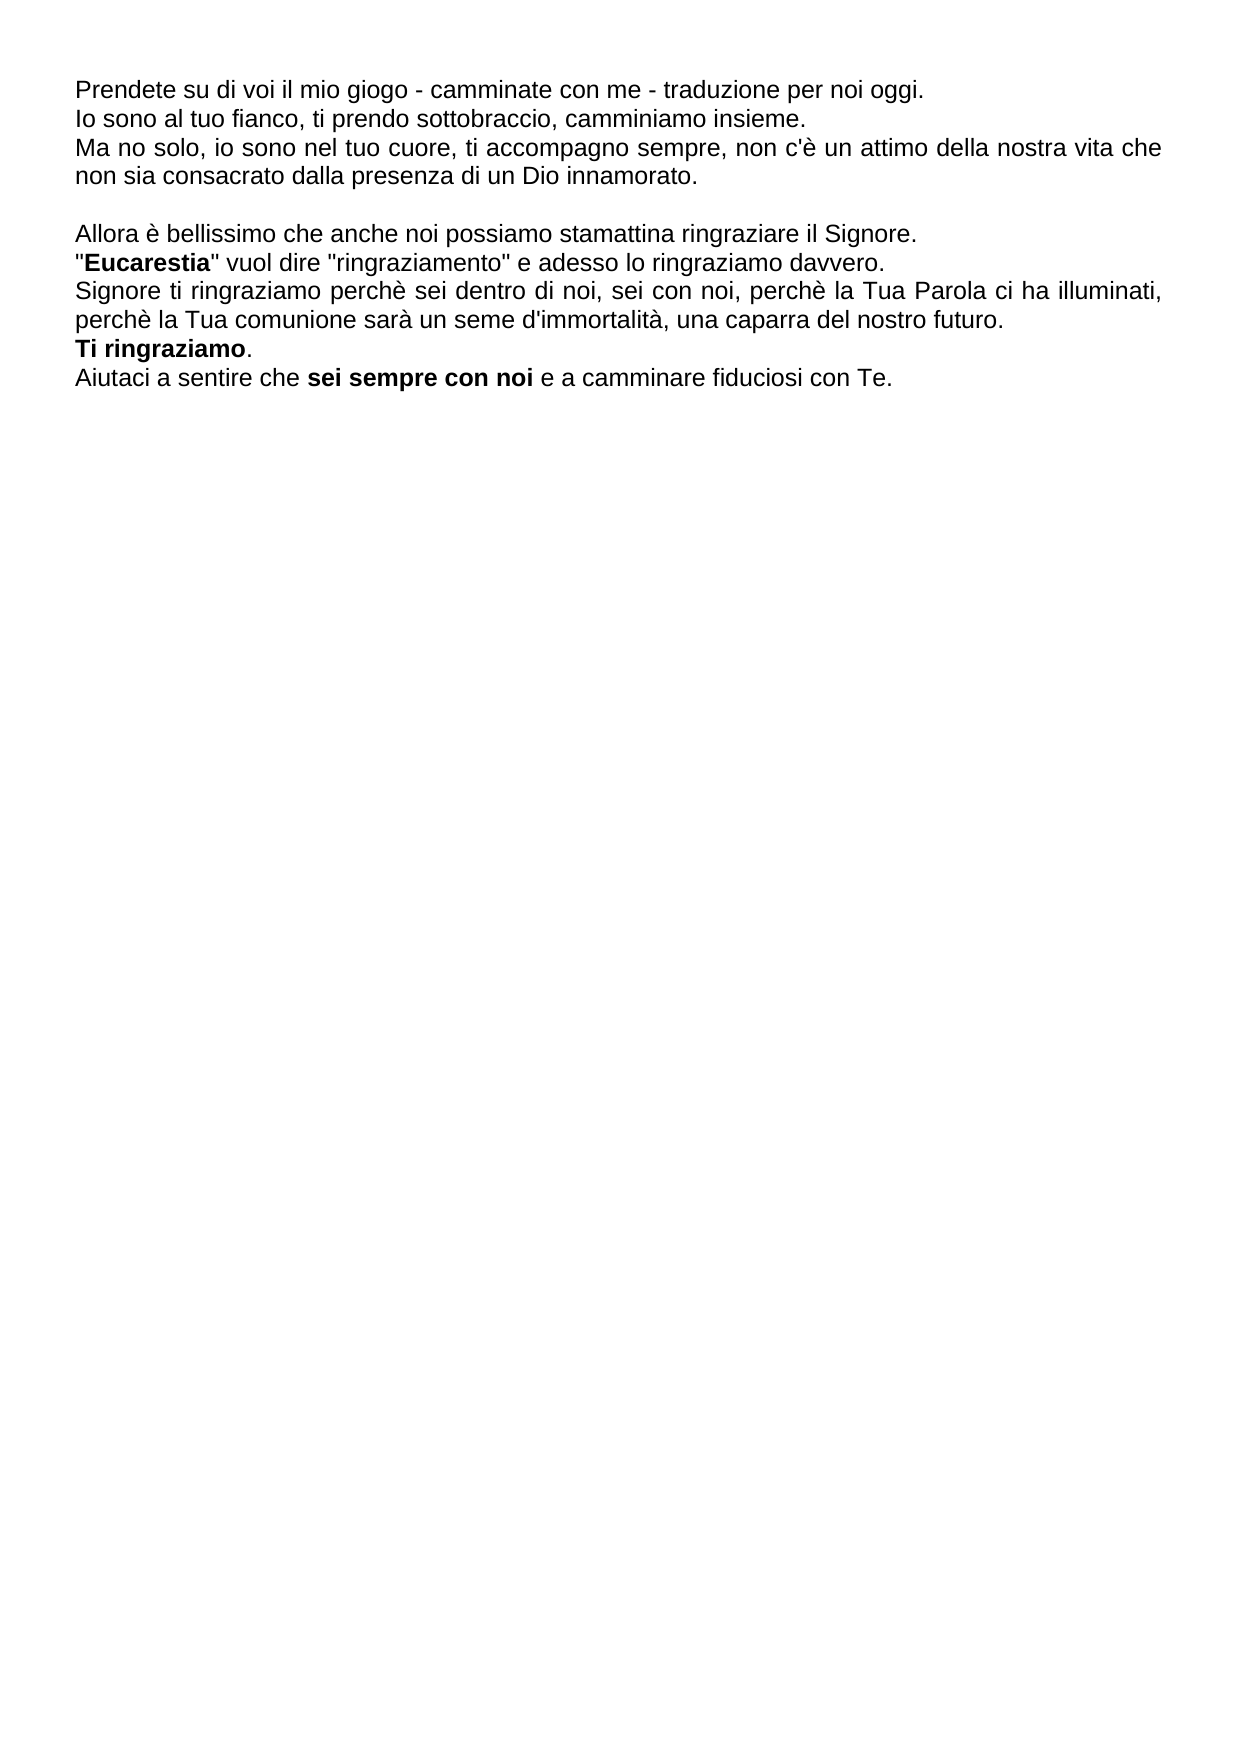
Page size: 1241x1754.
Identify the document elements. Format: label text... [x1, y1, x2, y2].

text Io sono al tuo fianco, ti prendo sottobraccio, camminiamo insieme. [75, 104, 1165, 132]
text Signore ti ringraziamo perchè sei dentro di noi, sei con noi, perchè la Tua Parola ci ha illuminati, perchè la Tua comunione sarà un seme d'immortalità, una caparra del nostro futuro. [75, 276, 1165, 334]
text Prendete su di voi il mio giogo - camminate con me - traduzione per noi oggi. [75, 75, 1165, 104]
text Ma no solo, io sono nel tuo cuore, ti accompagno sempre, non c'è un attimo della nostra vita che non sia consacrato dalla presenza di un Dio innamorato. [75, 132, 1165, 190]
text Ti ringraziamo. [75, 334, 1165, 362]
text Aiutaci a sentire che sei sempre con noi e a camminare fiduciosi con Te. [75, 362, 1165, 391]
text "Eucarestia" vuol dire "ringraziamento" e adesso lo ringraziamo davvero. [75, 247, 1165, 276]
text Allora è bellissimo che anche noi possiamo stamattina ringraziare il Signore. [75, 219, 1165, 247]
